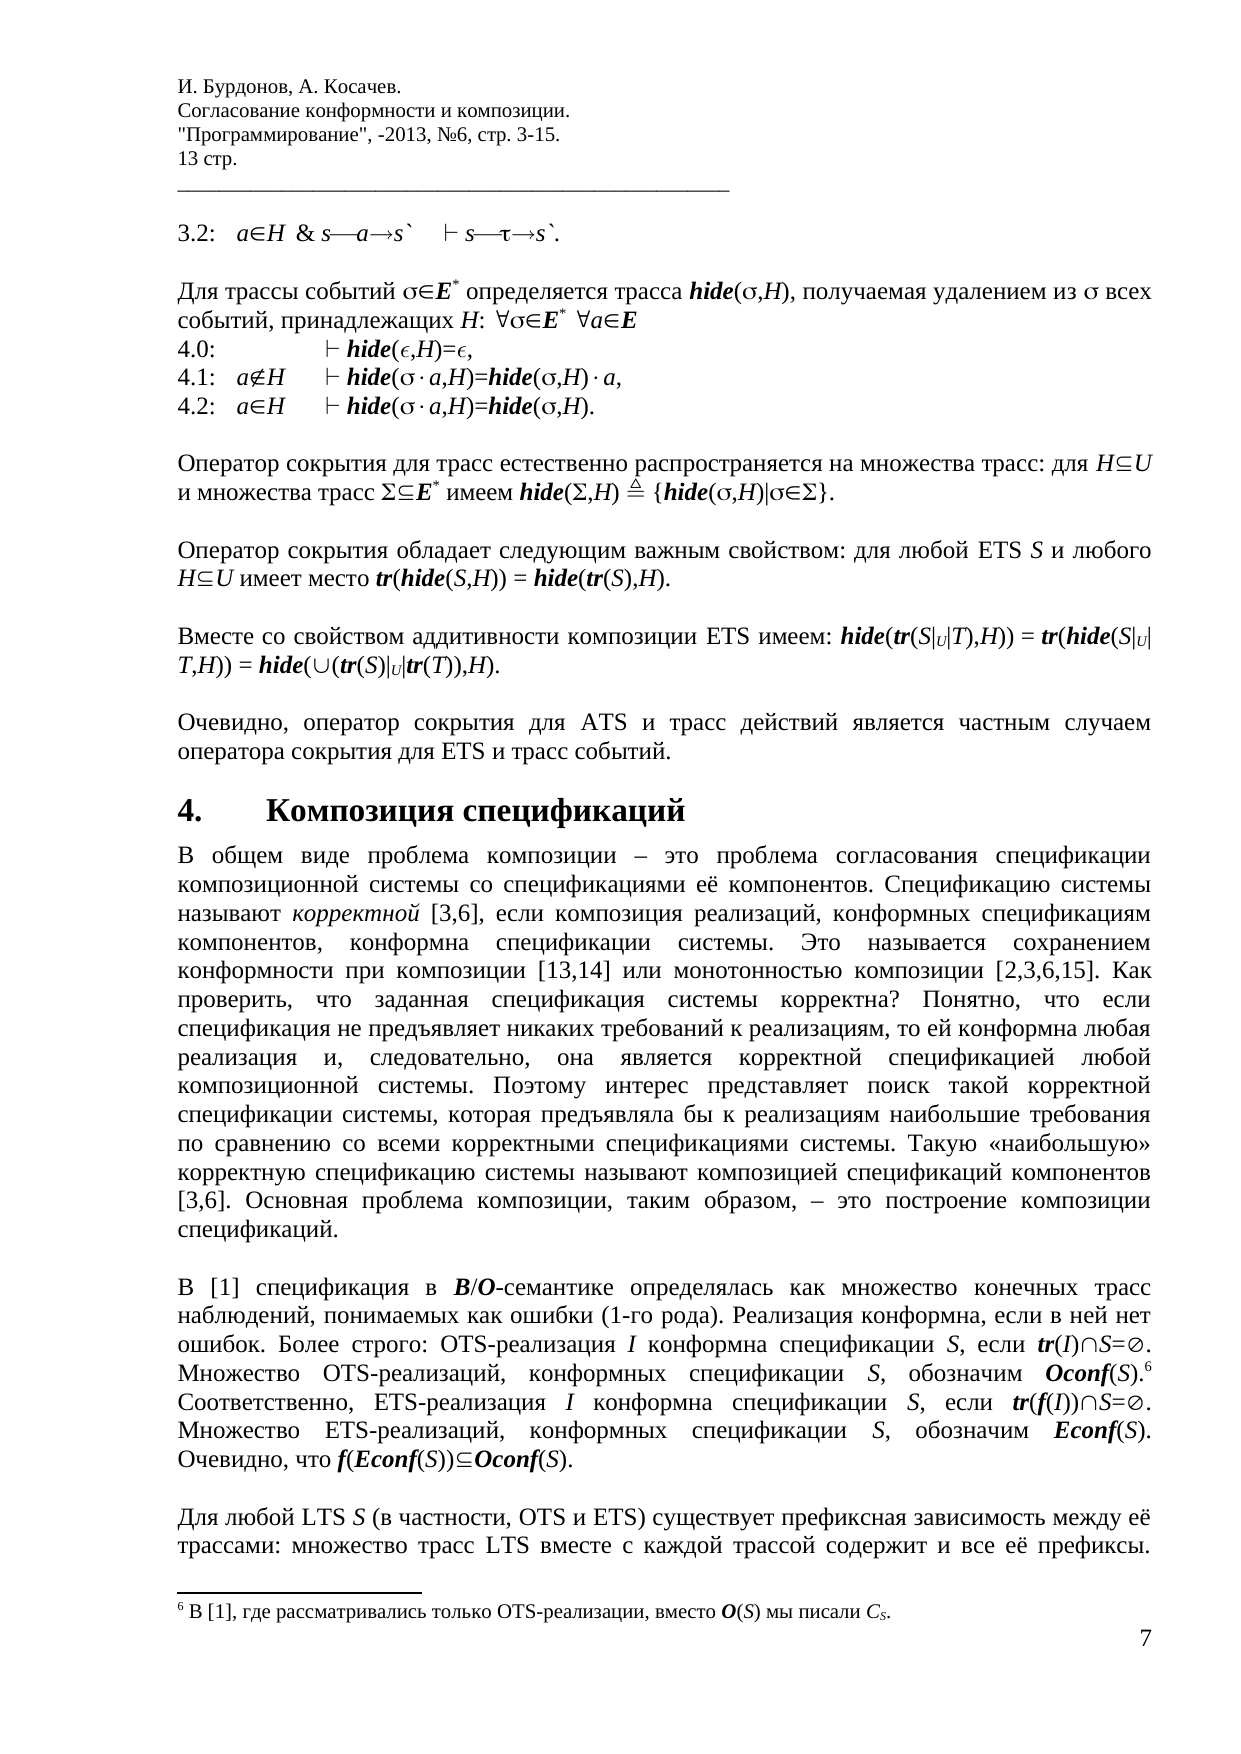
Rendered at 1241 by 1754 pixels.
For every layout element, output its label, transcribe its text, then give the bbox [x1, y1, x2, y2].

text 3.2: aH & sas` ss`. [177, 218, 1152, 247]
text Вместе со свойством аддитивности композиции ETS имеем: hide(tr(S|U|T),H)) = tr(hide(S|U|T,H)) = hide((tr(S)|U|tr(T)),H). [177, 621, 1152, 678]
text Оператор сокрытия обладает следующим важным свойством: для любой ETS S и любого HU имеет место tr(hide(S,H)) = hide(tr(S),H). [177, 535, 1152, 592]
text Оператор сокрытия для трасс естественно распространяется на множества трасс: для HU и множества трасс E* имеем hide(,H) {hide(,H)|}. [177, 448, 1152, 506]
text Очевидно, оператор сокрытия для ATS и трасс действий является частным случаем оператора сокрытия для ETS и трасс событий. [177, 707, 1152, 765]
subtitle Композиция спецификаций [177, 790, 1152, 828]
text Для трассы событий E* определяется трасса hide(,H), получаемая удалением из всех событий, принадлежащих H: E* aE [177, 276, 1152, 333]
text 4.2: aH hide(a,H)=hide(,H). [177, 391, 1152, 420]
text В общем виде проблема композиции – это проблема согласования спецификации композиционной системы со спецификациями её компонентов. Спецификацию системы называют корректной [3,6], если композиция реализаций, конформных спецификациям компонентов, конформна спецификации системы. Это называется сохранением конформности при композиции [13,14] или монотонностью композиции [2,3,6,15]. Как проверить, что заданная спецификация системы корректна? Понятно, что если спецификация не предъявляет никаких требований к реализациям, то ей конформна любая реализация и, следовательно, она является корректной спецификацией любой композиционной системы. Поэтому интерес представляет поиск такой корректной спецификации системы, которая предъявляла бы к реализациям наибольшие требования по сравнению со всеми корректными спецификациями системы. Такую «наибольшую» корректную спецификацию системы называют композицией спецификаций компонентов [3,6]. Основная проблема композиции, таким образом, – это построение композиции спецификаций. [177, 841, 1152, 1243]
text 4.1: aH hide(a,H)=hide(,H)a, [177, 362, 1152, 391]
text 4.0: hide(,H)=, [177, 333, 1152, 362]
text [177, 1502, 1152, 1559]
text В [1] спецификация в B/O-семантике определялась как множество конечных трасс наблюдений, понимаемых как ошибки (1-го рода). Реализация конформна, если в ней нет ошибок. Более строго: OTS-реализация I конформна спецификации S, если tr(I)S=. Множество OTS-реализаций, конформных спецификации S, обозначим Oconf(S). Соответственно, ETS-реализация I конформна спецификации S, если tr(f(I))S=. Множество ETS-реализаций, конформных спецификации S, обозначим Econf(S). Очевидно, что f(Econf(S))Oconf(S). [177, 1272, 1152, 1473]
